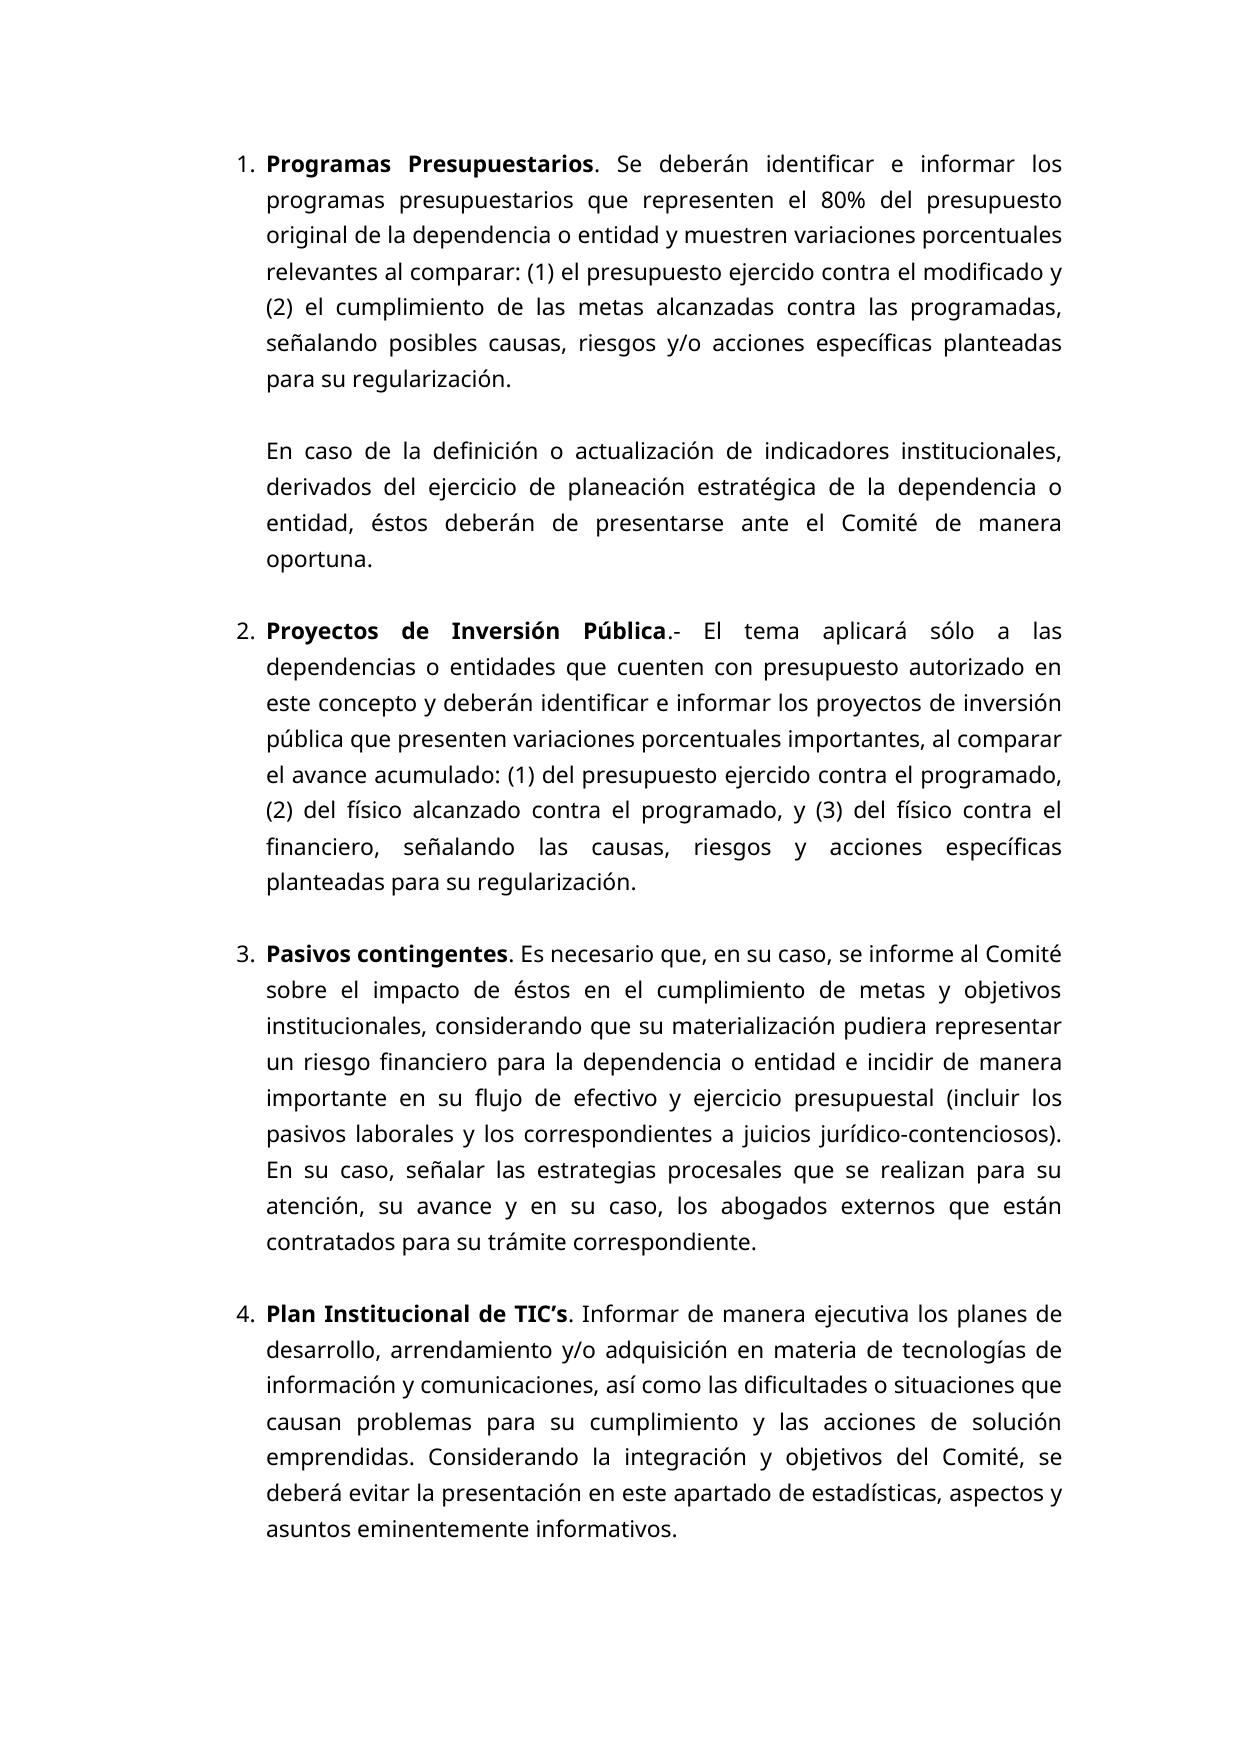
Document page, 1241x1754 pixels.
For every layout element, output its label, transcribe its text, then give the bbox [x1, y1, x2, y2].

list Pasivos contingentes. Es necesario que, en su caso, se informe al Comité sobre el impacto de éstos en el cumplimiento de metas y objetivos institucionales, considerando que su materialización pudiera representar un riesgo financiero para la dependencia o entidad e incidir de manera importante en su flujo de efectivo y ejercicio presupuestal (incluir los pasivos laborales y los correspondientes a juicios jurídico-contenciosos). En su caso, señalar las estrategias procesales que se realizan para su atención, su avance y en su caso, los abogados externos que están contratados para su trámite correspondiente. [236, 938, 1063, 1257]
list Proyectos de Inversión Pública.- El tema aplicará sólo a las dependencias o entidades que cuenten con presupuesto autorizado en este concepto y deberán identificar e informar los proyectos de inversión pública que presenten variaciones porcentuales importantes, al comparar el avance acumulado: (1) del presupuesto ejercido contra el programado, (2) del físico alcanzado contra el programado, y (3) del físico contra el financiero, señalando las causas, riesgos y acciones específicas planteadas para su regularización. [236, 615, 1063, 898]
list Programas Presupuestarios. Se deberán identificar e informar los programas presupuestarios que representen el 80% del presupuesto original de la dependencia o entidad y muestren variaciones porcentuales relevantes al comparar: (1) el presupuesto ejercido contra el modificado y (2) el cumplimiento de las metas alcanzadas contra las programadas, señalando posibles causas, riesgos y/o acciones específicas planteadas para su regularización. [236, 148, 1063, 394]
text En caso de la definición o actualización de indicadores institucionales, derivados del ejercicio de planeación estratégica de la dependencia o entidad, éstos deberán de presentarse ante el Comité de manera oportuna. [266, 435, 1063, 574]
list Plan Institucional de TIC’s. Informar de manera ejecutiva los planes de desarrollo, arrendamiento y/o adquisición en materia de tecnologías de información y comunicaciones, así como las dificultades o situaciones que causan problemas para su cumplimiento y las acciones de solución emprendidas. Considerando la integración y objetivos del Comité, se deberá evitar la presentación en este apartado de estadísticas, aspectos y asuntos eminentemente informativos. [236, 1298, 1063, 1544]
